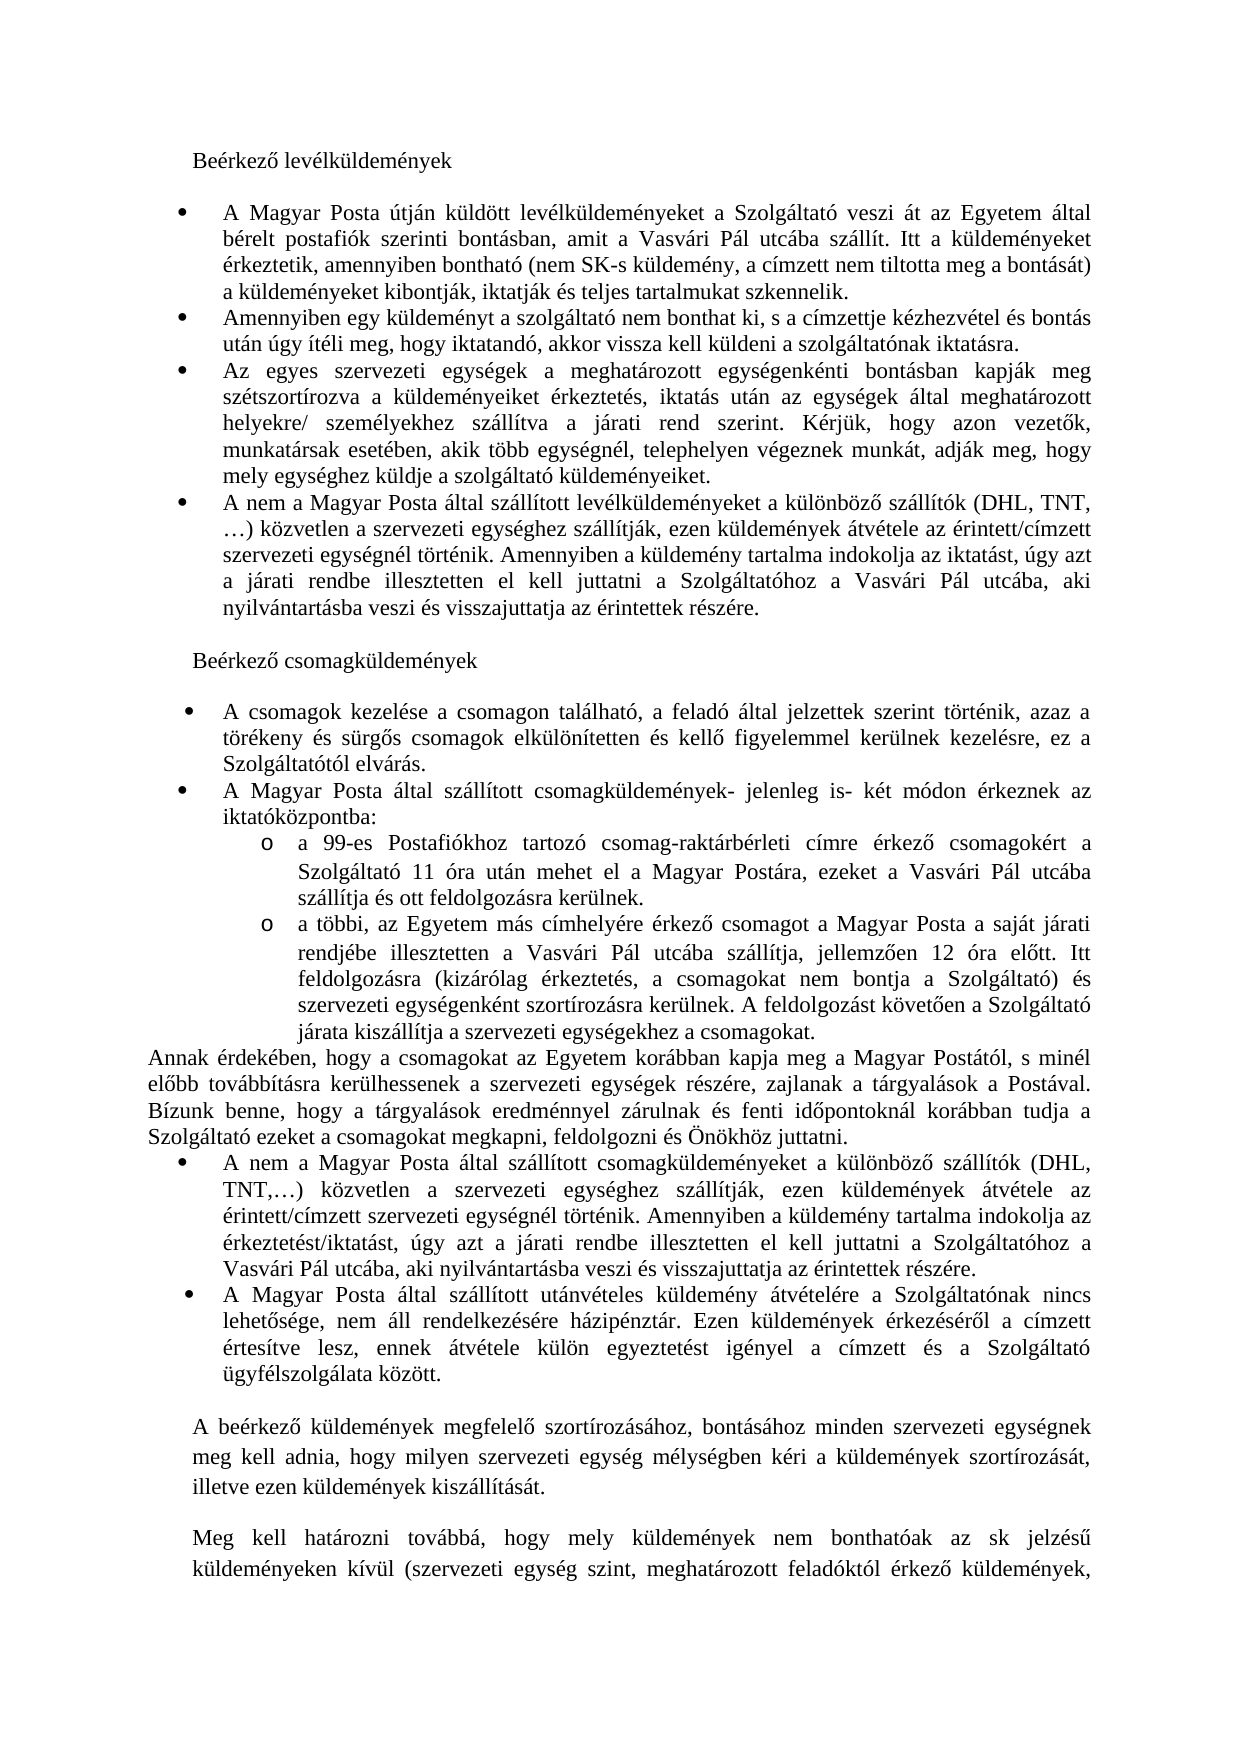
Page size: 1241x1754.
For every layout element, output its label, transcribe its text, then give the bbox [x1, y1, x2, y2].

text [192, 1524, 1093, 1581]
list A nem a Magyar Posta által szállított csomagküldeményeket a különböző szállítók (DHL, TNT,…) közvetlen a szervezeti egységhez szállítják, ezen küldemények átvétele az érintett/címzett szervezeti egységnél történik. Amennyiben a küldemény tartalma indokolja az érkeztetést/iktatást, úgy azt a járati rendbe illesztetten el kell juttatni a Szolgáltatóhoz a Vasvári Pál utcába, aki nyilvántartásba veszi és visszajuttatja az érintettek részére. [178, 1149, 1093, 1281]
list A Magyar Posta útján küldött levélküldeményeket a Szolgáltató veszi át az Egyetem által bérelt postafiók szerinti bontásban, amit a Vasvári Pál utcába szállít. Itt a küldeményeket érkeztetik, amennyiben bontható (nem SK-s küldemény, a címzett nem tiltotta meg a bontását) a küldeményeket kibontják, iktatják és teljes tartalmukat szkennelik. [178, 199, 1093, 304]
list A nem a Magyar Posta által szállított levélküldeményeket a különböző szállítók (DHL, TNT,…) közvetlen a szervezeti egységhez szállítják, ezen küldemények átvétele az érintett/címzett szervezeti egységnél történik. Amennyiben a küldemény tartalma indokolja az iktatást, úgy azt a járati rendbe illesztetten el kell juttatni a Szolgáltatóhoz a Vasvári Pál utcába, aki nyilvántartásba veszi és visszajuttatja az érintettek részére. [178, 488, 1093, 620]
text Beérkező levélküldemények [192, 148, 1093, 174]
text Beérkező csomagküldemények [192, 647, 1093, 673]
list A csomagok kezelése a csomagon található, a feladó által jelzettek szerint történik, azaz a törékeny és sürgős csomagok elkülönítetten és kellő figyelemmel kerülnek kezelésre, ez a Szolgáltatótól elvárás. [185, 698, 1093, 777]
list Az egyes szervezeti egységek a meghatározott egységenkénti bontásban kapják meg szétszortírozva a küldeményeiket érkeztetés, iktatás után az egységek által meghatározott helyekre/ személyekhez szállítva a járati rend szerint. Kérjük, hogy azon vezetők, munkatársak esetében, akik több egységnél, telephelyen végeznek munkát, adják meg, hogy mely egységhez küldje a szolgáltató küldeményeiket. [178, 357, 1093, 488]
text Annak érdekében, hogy a csomagokat az Egyetem korábban kapja meg a Magyar Postától, s minél előbb továbbításra kerülhessenek a szervezeti egységek részére, zajlanak a tárgyalások a Postával. Bízunk benne, hogy a tárgyalások eredménnyel zárulnak és fenti időpontoknál korábban tudja a Szolgáltató ezeket a csomagokat megkapni, feldolgozni és Önökhöz juttatni. [148, 1044, 1093, 1149]
text A beérkező küldemények megfelelő szortírozásához, bontásához minden szervezeti egységnek meg kell adnia, hogy milyen szervezeti egység mélységben kéri a küldemények szortírozását, illetve ezen küldemények kiszállítását. [192, 1413, 1093, 1500]
list A Magyar Posta által szállított utánvételes küldemény átvételére a Szolgáltatónak nincs lehetősége, nem áll rendelkezésére házipénztár. Ezen küldemények érkezéséről a címzett értesítve lesz, ennek átvétele külön egyeztetést igényel a címzett és a Szolgáltató ügyfélszolgálata között. [185, 1281, 1093, 1387]
list Amennyiben egy küldeményt a szolgáltató nem bonthat ki, s a címzettje kézhezvétel és bontás után úgy ítéli meg, hogy iktatandó, akkor vissza kell küldeni a szolgáltatónak iktatásra. [178, 304, 1093, 357]
list a többi, az Egyetem más címhelyére érkező csomagot a Magyar Posta a saját járati rendjébe illesztetten a Vasvári Pál utcába szállítja, jellemzően 12 óra előtt. Itt feldolgozásra (kizárólag érkeztetés, a csomagokat nem bontja a Szolgáltató) és szervezeti egységenként szortírozásra kerülnek. A feldolgozást követően a Szolgáltató járata kiszállítja a szervezeti egységekhez a csomagokat. [260, 910, 1093, 1044]
list A Magyar Posta által szállított csomagküldemények- jelenleg is- két módon érkeznek az iktatóközpontba: [178, 777, 1093, 829]
list a 99-es Postafiókhoz tartozó csomag-raktárbérleti címre érkező csomagokért a Szolgáltató 11 óra után mehet el a Magyar Postára, ezeket a Vasvári Pál utcába szállítja és ott feldolgozásra kerülnek. [260, 829, 1093, 910]
